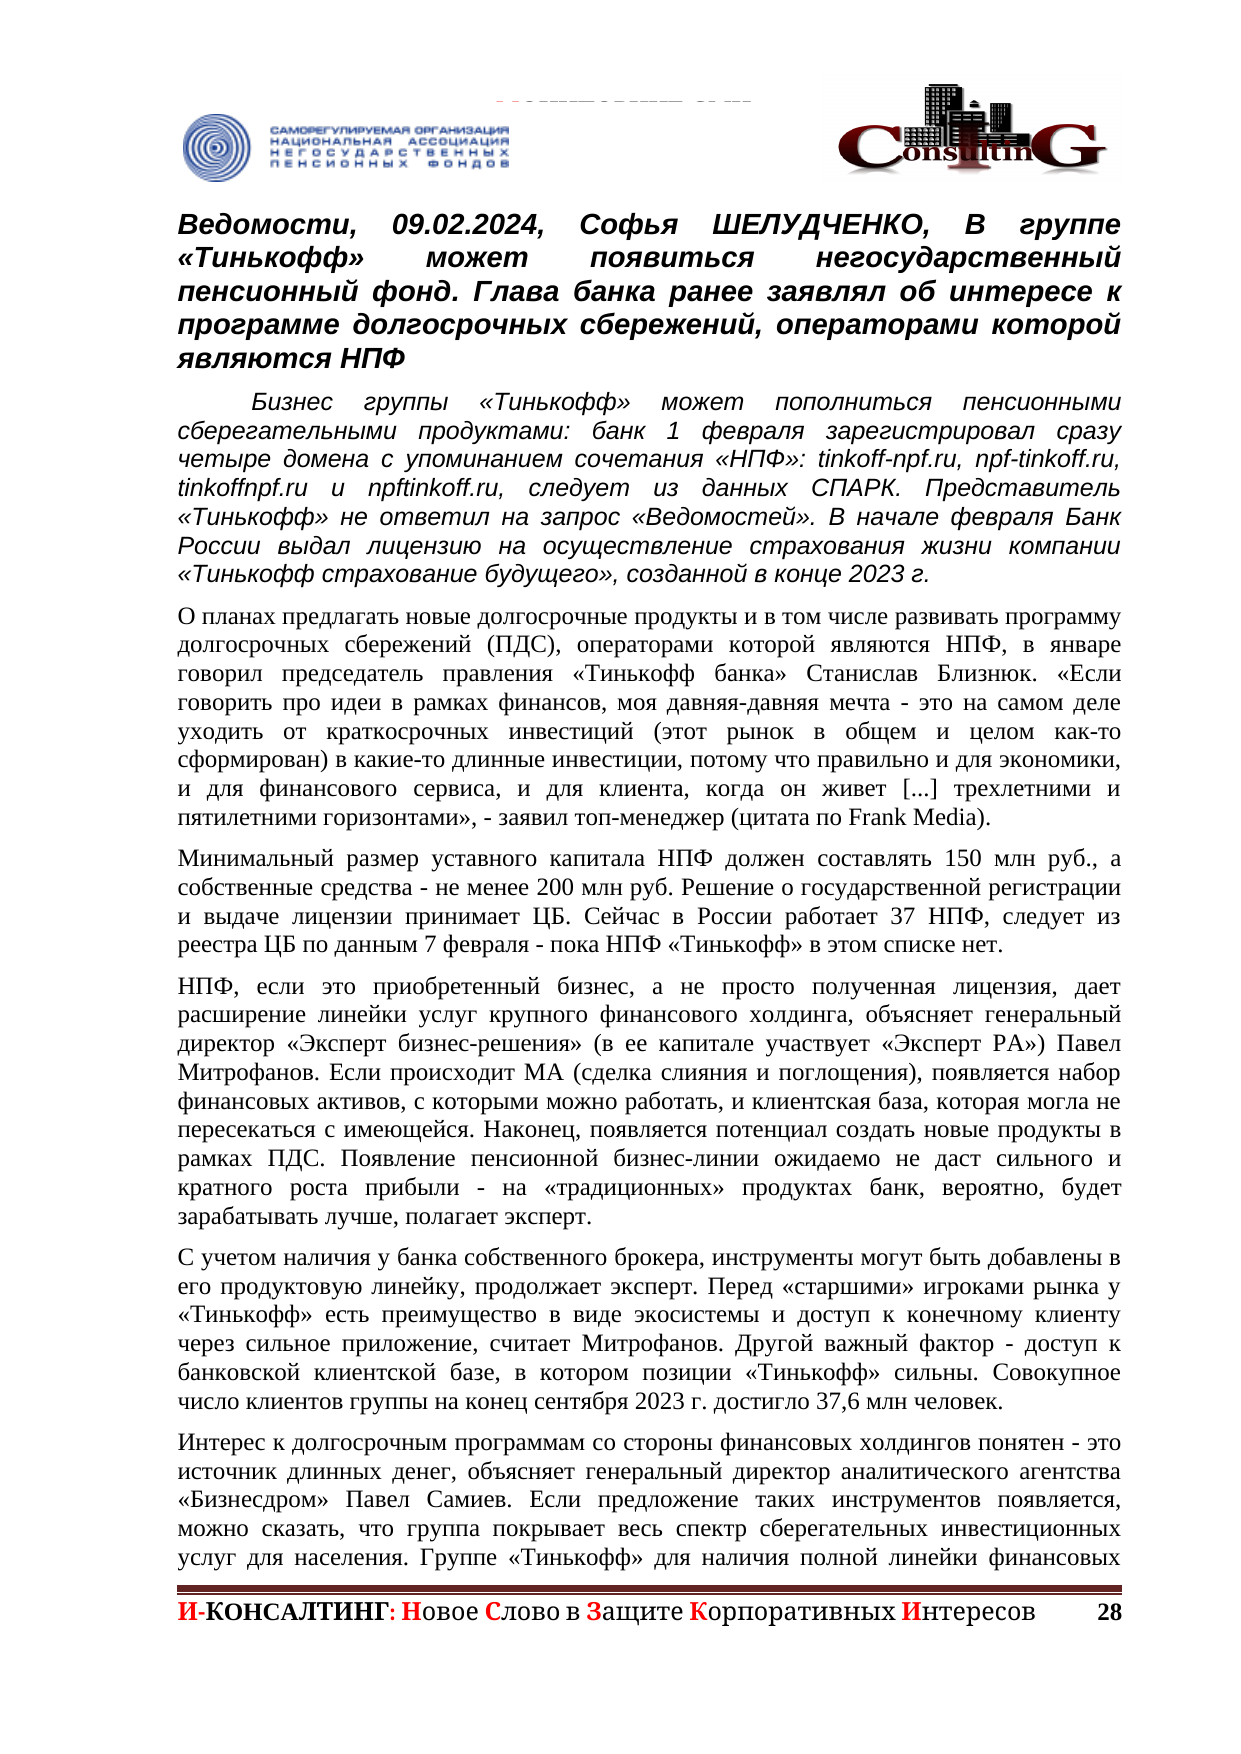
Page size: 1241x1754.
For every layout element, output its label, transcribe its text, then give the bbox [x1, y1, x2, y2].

text О планах предлагать новые долгосрочные продукты и в том числе развивать программу долгосрочных сбережений (ПДС), операторами которой являются НПФ, в январе говорил председатель правления «Тинькофф банка» Станислав Близнюк. «Eсли говорить про идеи в рамках финансов, моя давняя-давняя мечта - это на самом деле уходить от краткосрочных инвестиций (этот рынок в общем и целом как-то сформирован) в какие-то длинные инвестиции, потому что правильно и для экономики, и для финансового сервиса, и для клиента, когда он живет [...] трехлетними и пятилетними горизонтами», - заявил топ-менеджер (цитата по Frank Media). [177, 601, 1122, 831]
subtitle Бизнес группы «Тинькофф» может пополниться пенсионными сберегательными продуктами: банк 1 февраля зарегистрировал сразу четыре домена с упоминанием сочетания «НПФ»: tinkoff-npf.ru, npf-tinkoff.ru, tinkoffnpf.ru и npftinkoff.ru, следует из данных СПАРК. Представитель «Тинькофф» не ответил на запрос «Ведомостей». В начале февраля Банк России выдал лицензию на осуществление страхования жизни компании «Тинькофф страхование будущего», созданной в конце 2023 г. [177, 387, 1122, 588]
picture [821, 73, 1122, 182]
subtitle Ведомости, 09.02.2024, Софья ШЕЛУДЧЕНКО, В группе «Тинькофф» может появиться негосударственный пенсионный фонд. Глава банка ранее заявлял об интересе к программе долгосрочных сбережений, операторами которой являются НПФ [177, 207, 1122, 374]
picture [183, 114, 509, 182]
text НПФ, если это приобретенный бизнес, а не просто полученная лицензия, дает расширение линейки услуг крупного финансового холдинга, объясняет генеральный директор «Эксперт бизнес-решения» (в ее капитале участвует «Эксперт РА») Павел Митрофанов. Eсли происходит MA (сделка слияния и поглощения), появляется набор финансовых активов, с которыми можно работать, и клиентская база, которая могла не пересекаться с имеющейся. Наконец, появляется потенциал создать новые продукты в рамках ПДС. Появление пенсионной бизнес-линии ожидаемо не даст сильного и кратного роста прибыли - на «традиционных» продуктах банк, вероятно, будет зарабатывать лучше, полагает эксперт. [177, 971, 1122, 1229]
text Минимальный размер уставного капитала НПФ должен составлять 150 млн руб., а собственные средства - не менее 200 млн руб. Решение о государственной регистрации и выдаче лицензии принимает ЦБ. Сейчас в России работает 37 НПФ, следует из реестра ЦБ по данным 7 февраля - пока НПФ «Тинькофф» в этом списке нет. [177, 843, 1122, 958]
text С учетом наличия у банка собственного брокера, инструменты могут быть добавлены в его продуктовую линейку, продолжает эксперт. Перед «старшими» игроками рынка у «Тинькофф» есть преимущество в виде экосистемы и доступ к конечному клиенту через сильное приложение, считает Митрофанов. Другой важный фактор - доступ к банковской клиентской базе, в котором позиции «Тинькофф» сильны. Совокупное число клиентов группы на конец сентября 2023 г. достигло 37,6 млн человек. [177, 1242, 1122, 1414]
